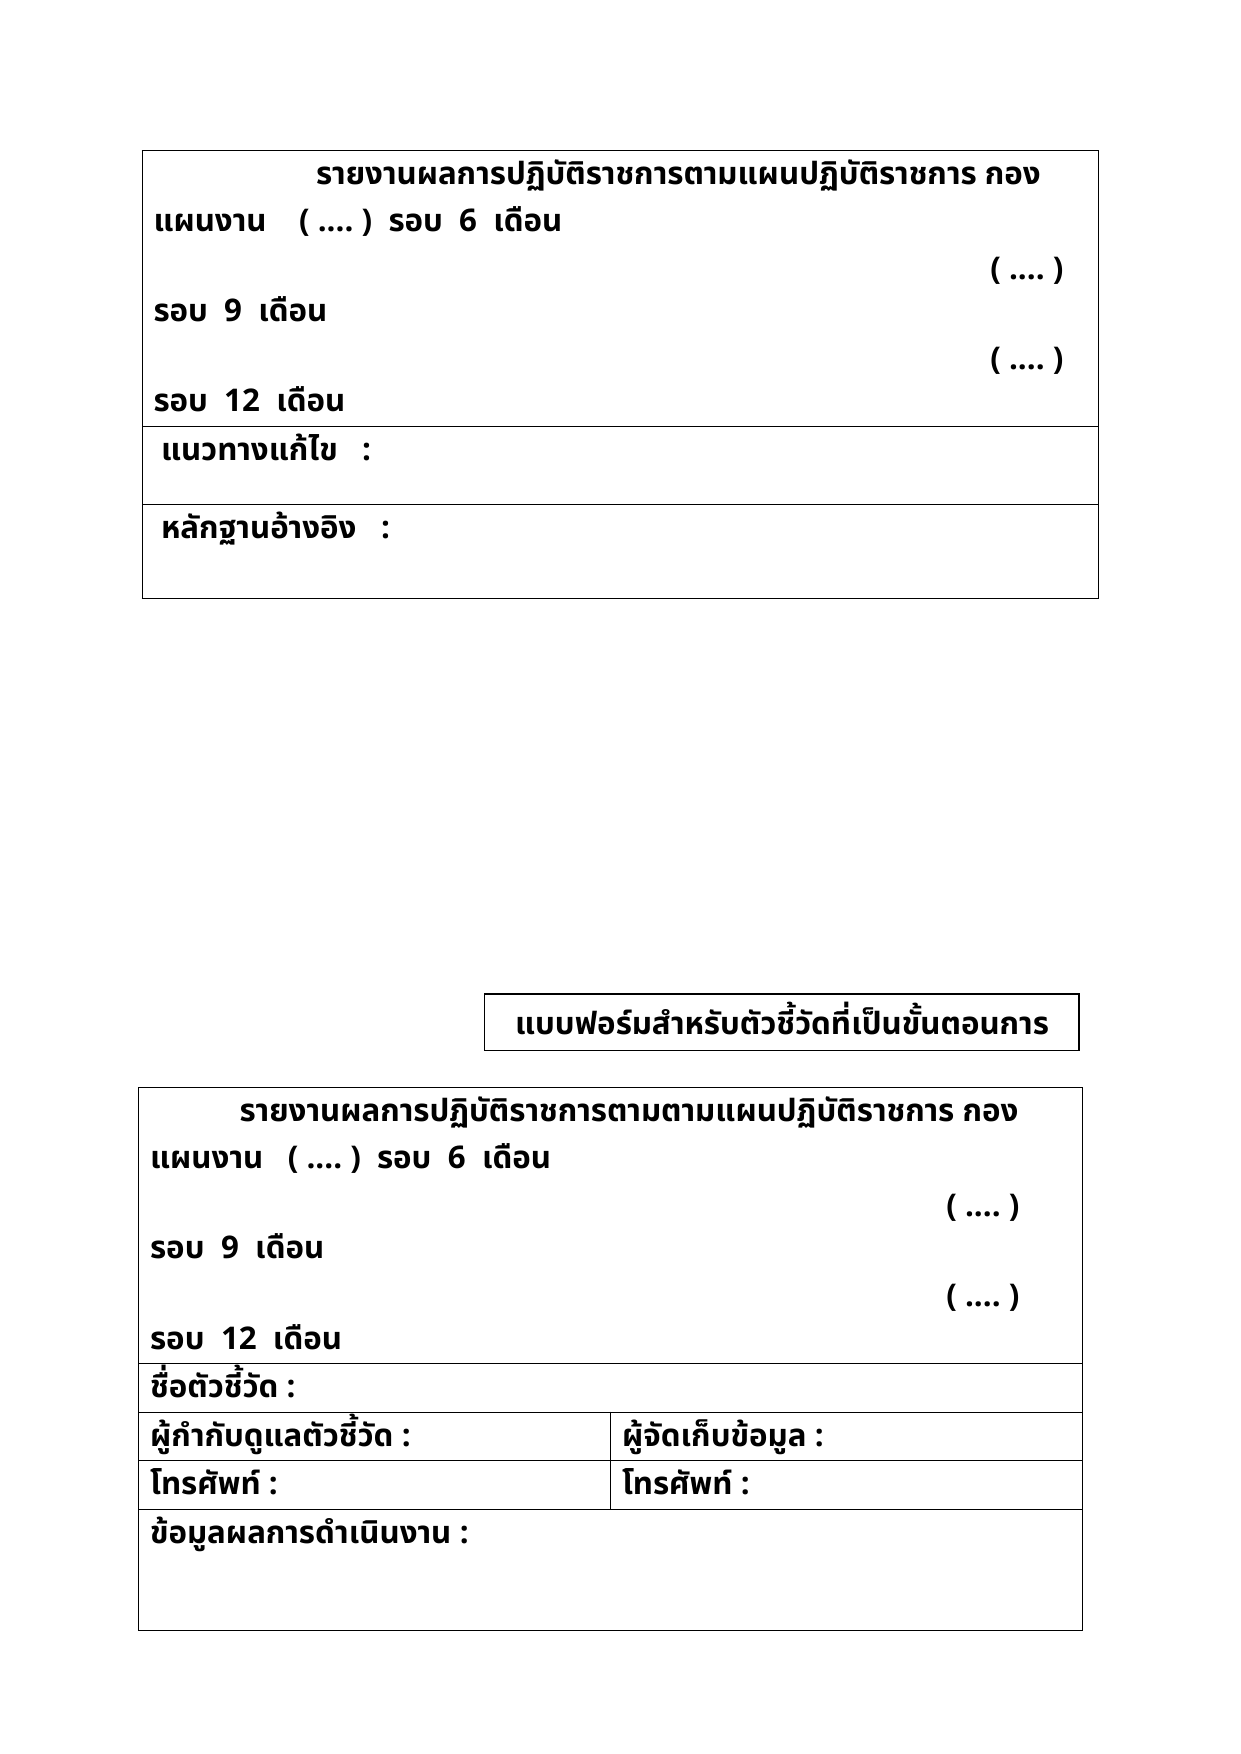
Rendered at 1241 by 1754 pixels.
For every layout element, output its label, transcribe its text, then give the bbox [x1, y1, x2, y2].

table_cell แนวทางแก้ไข : [143, 427, 1098, 504]
table_cell โทรศัพท์ : [611, 1461, 1082, 1509]
table_cell โทรศัพท์ : [139, 1461, 610, 1509]
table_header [139, 1088, 1082, 1363]
table_cell ข้อมูลผลการดำเนินงาน : [139, 1510, 1082, 1630]
table_header รายงานผลการปฏิบัติราชการตามแผนปฏิบัติราชการ กองแผนงาน ( .... ) รอบ 6 เดือน ( .... ) รอบ 9 เดือน ( .... ) รอบ 12 เดือน [143, 151, 1098, 426]
table_cell ผู้กำกับดูแลตัวชี้วัด : [139, 1413, 610, 1460]
table_cell ผู้จัดเก็บข้อมูล : [611, 1413, 1082, 1460]
table_cell ชื่อตัวชี้วัด : [139, 1364, 1082, 1412]
table_cell หลักฐานอ้างอิง : [143, 505, 1098, 598]
